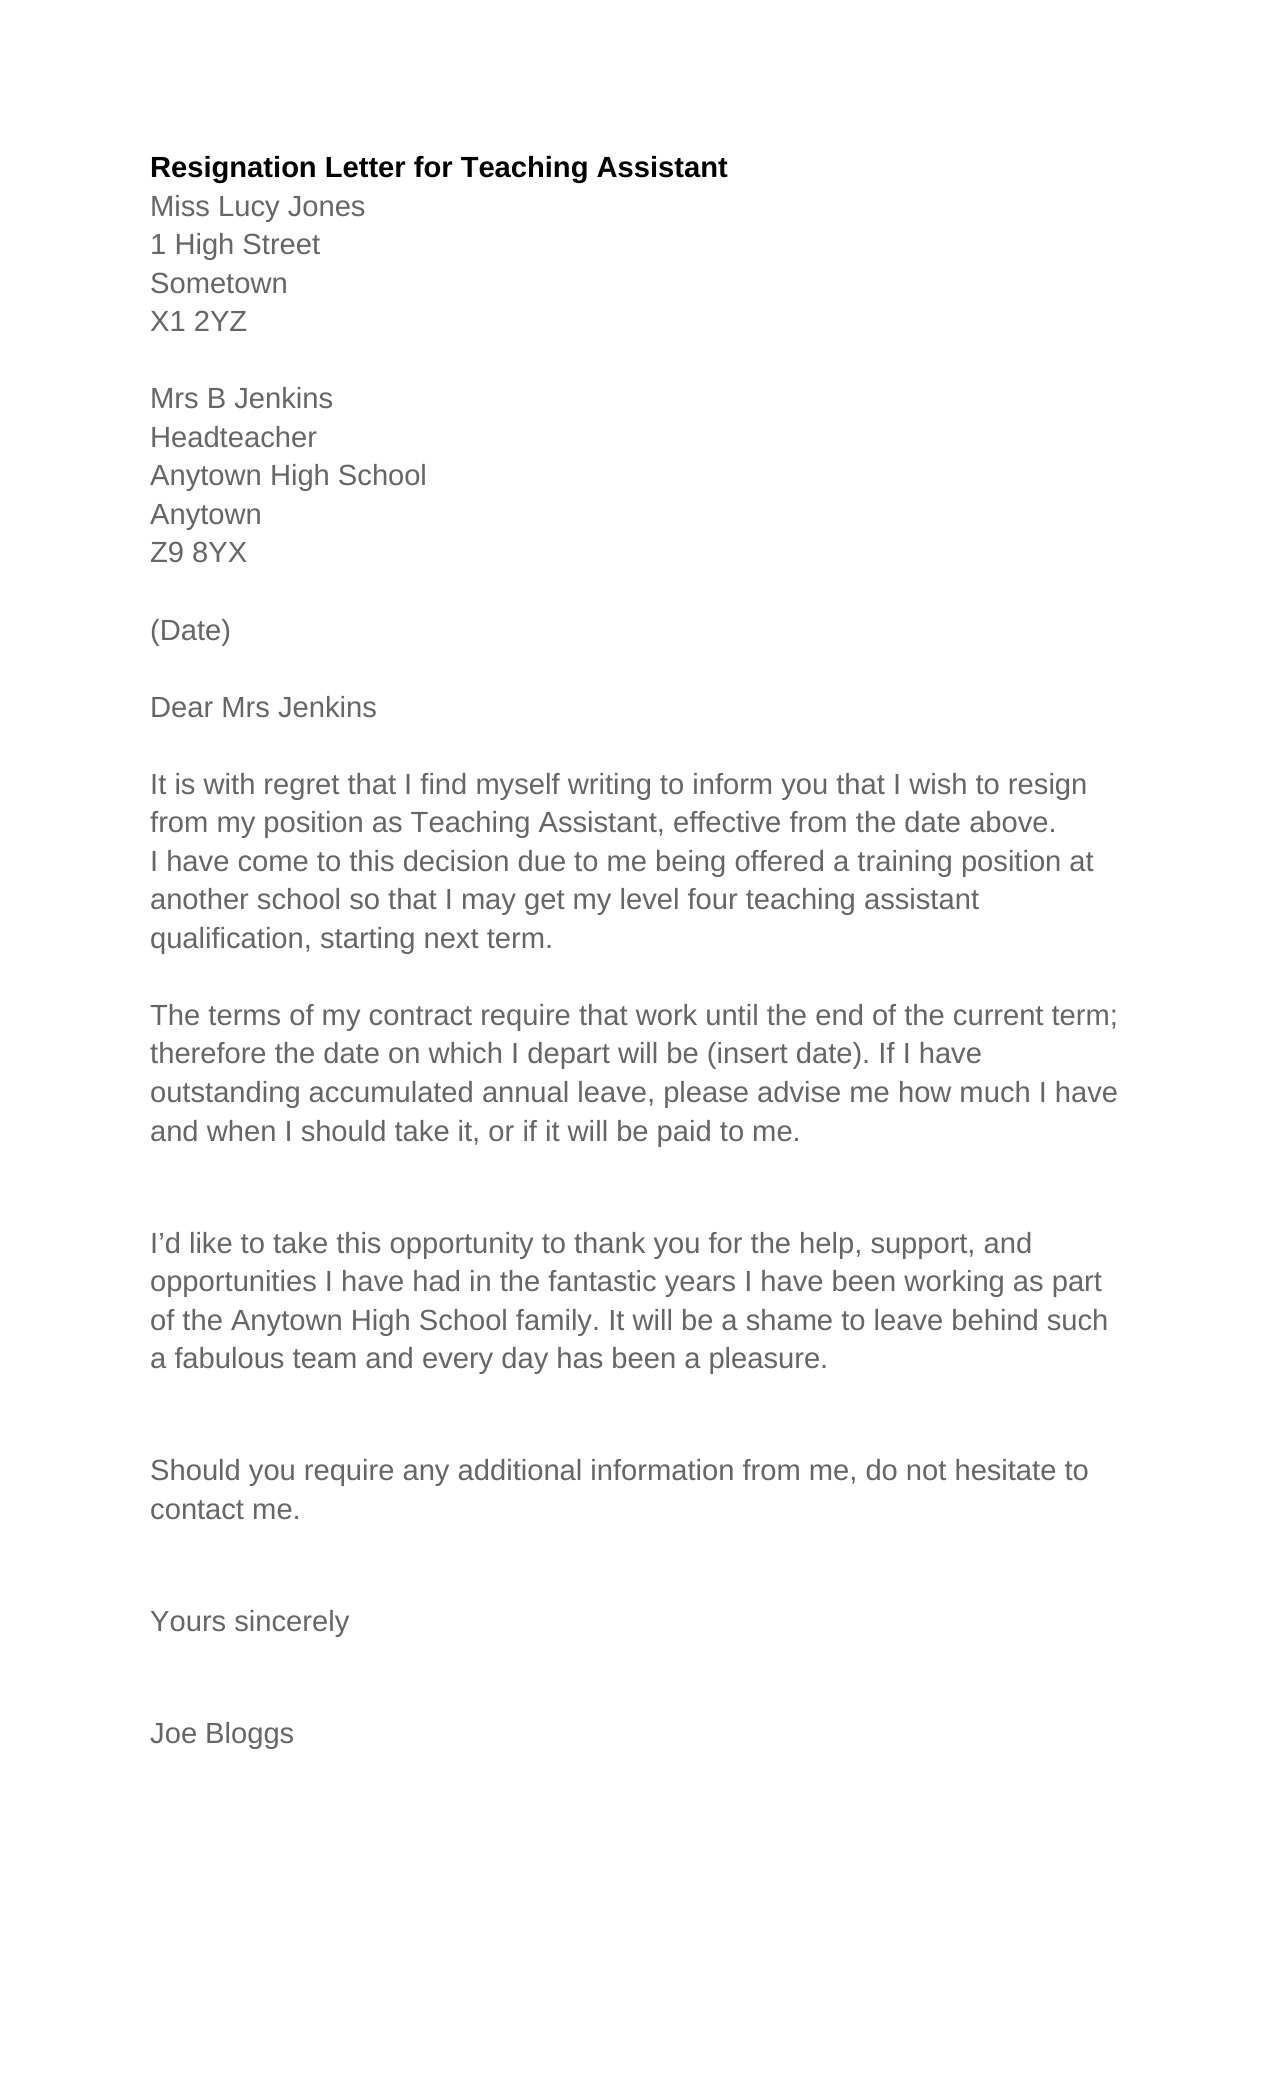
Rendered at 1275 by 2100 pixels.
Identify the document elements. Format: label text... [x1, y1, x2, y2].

text It is with regret that I find myself writing to inform you that I wish to resign from my position as Teaching Assistant, effective from the date above. [150, 767, 1125, 839]
text Dear Mrs Jenkins [150, 689, 1125, 723]
text I’d like to take this opportunity to thank you for the help, support, and opportunities I have had in the fantastic years I have been working as part of the Anytown High School family. It will be a shame to leave behind such a fabulous team and every day has been a pleasure. [150, 1226, 1125, 1375]
text Miss Lucy Jones 1 High Street Sometown X1 2YZ [150, 188, 1125, 338]
text The terms of my contract require that work until the end of the current term; therefore the date on which I depart will be (insert date). If I have outstanding accumulated annual leave, please advise me how much I have and when I should take it, or if it will be paid to me. [150, 998, 1125, 1147]
text (Date) [150, 612, 1125, 646]
text I have come to this decision due to me being offered a training position at another school so that I may get my level four teaching assistant qualification, starting next term. [150, 844, 1125, 954]
text Resignation Letter for Teaching Assistant [150, 150, 1125, 183]
text Should you require any additional information from me, do not hesitate to contact me. [150, 1453, 1125, 1525]
text Joe Bloggs [150, 1716, 1125, 1749]
text Yours sincerely [150, 1604, 1125, 1637]
text Mrs B Jenkins Headteacher Anytown High School Anytown Z9 8YX [150, 381, 1125, 569]
